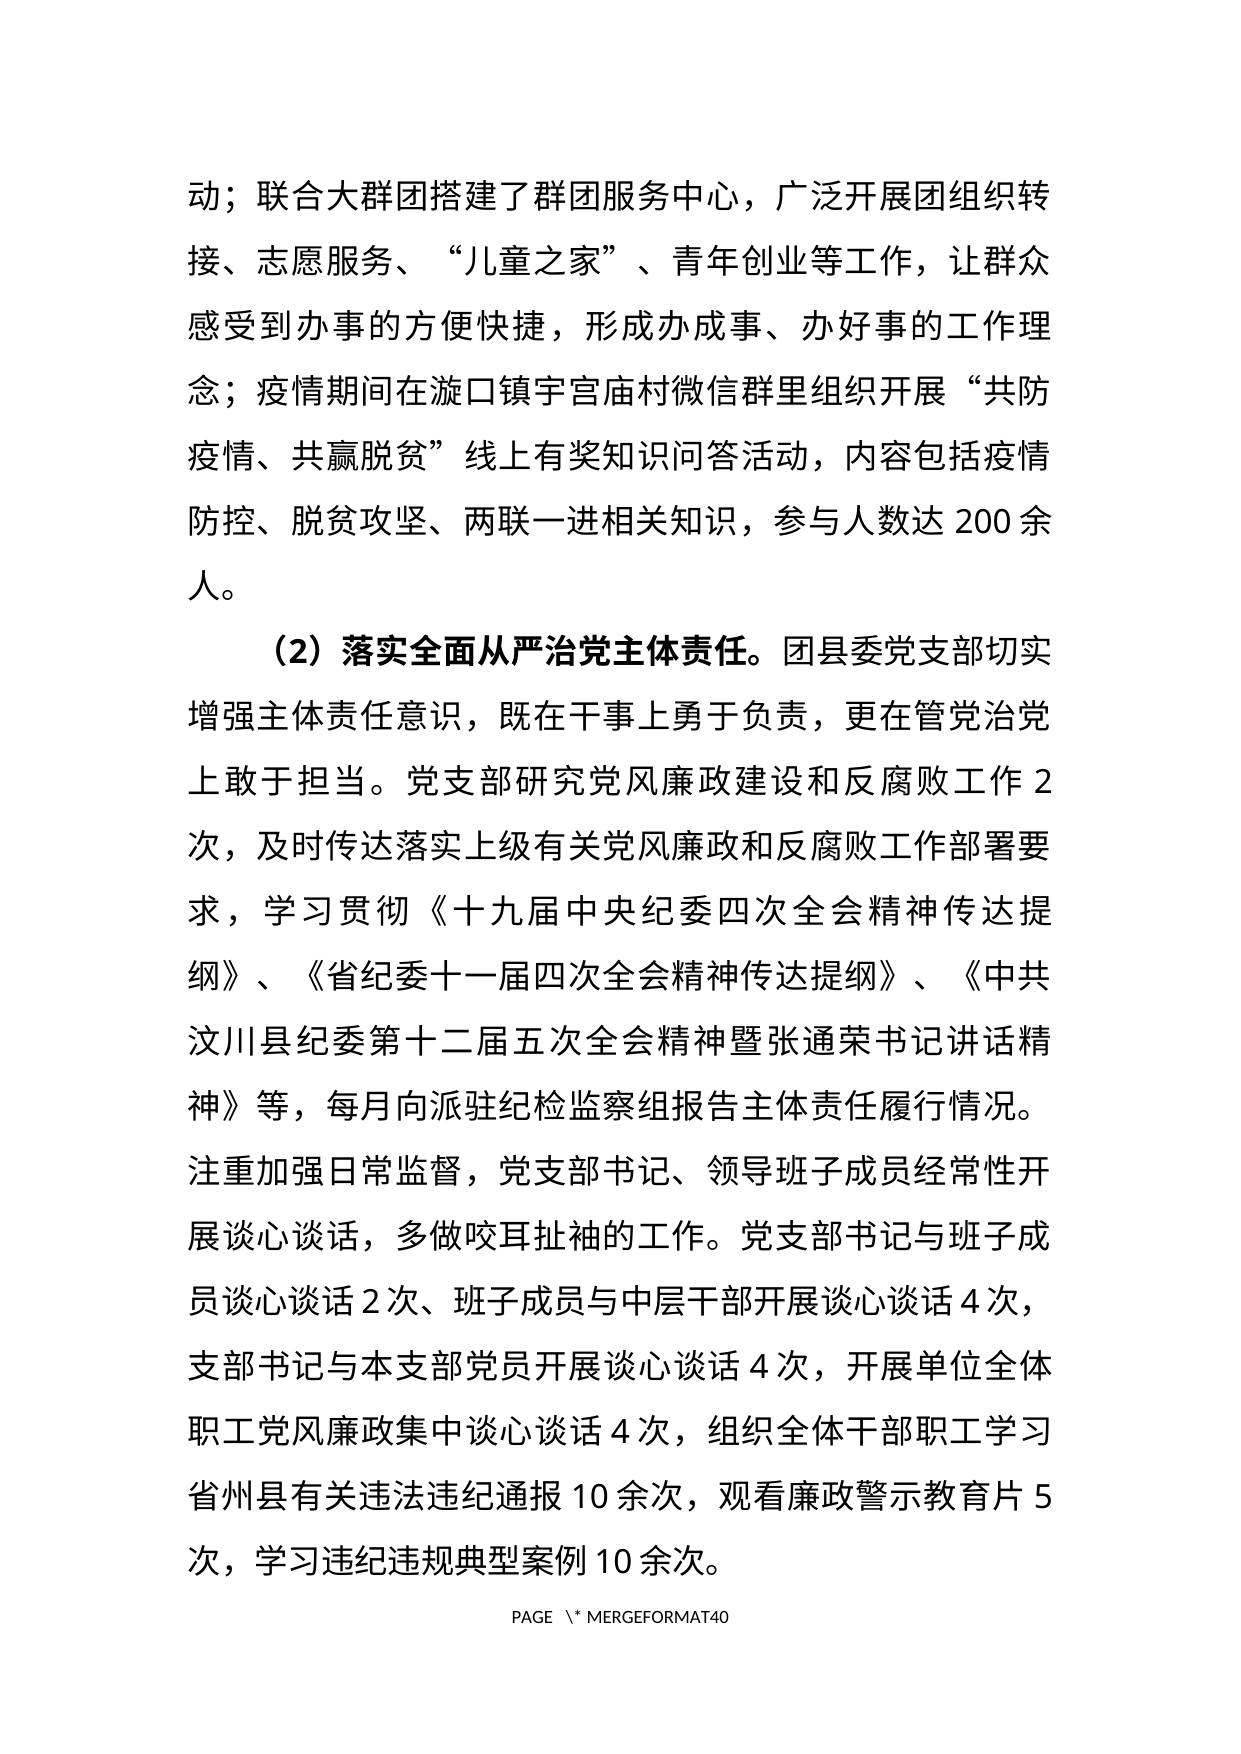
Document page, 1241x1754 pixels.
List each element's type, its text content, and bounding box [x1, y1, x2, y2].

text （2）落实全面从严治党主体责任。团县委党支部切实增强主体责任意识，既在干事上勇于负责，更在管党治党上敢于担当。党支部研究党风廉政建设和反腐败工作2次，及时传达落实上级有关党风廉政和反腐败工作部署要求，学习贯彻《十九届中央纪委四次全会精神传达提纲》、《省纪委十一届四次全会精神传达提纲》、《中共汶川县纪委第十二届五次全会精神暨张通荣书记讲话精神》等，每月向派驻纪检监察组报告主体责任履行情况。注重加强日常监督，党支部书记、领导班子成员经常性开展谈心谈话，多做咬耳扯袖的工作。党支部书记与班子成员谈心谈话2次、班子成员与中层干部开展谈心谈话4次，支部书记与本支部党员开展谈心谈话4次，开展单位全体职工党风廉政集中谈心谈话4次，组织全体干部职工学习省州县有关违法违纪通报10余次，观看廉政警示教育片5次，学习违纪违规典型案例10余次。 [187, 617, 1053, 1592]
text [187, 162, 1053, 617]
